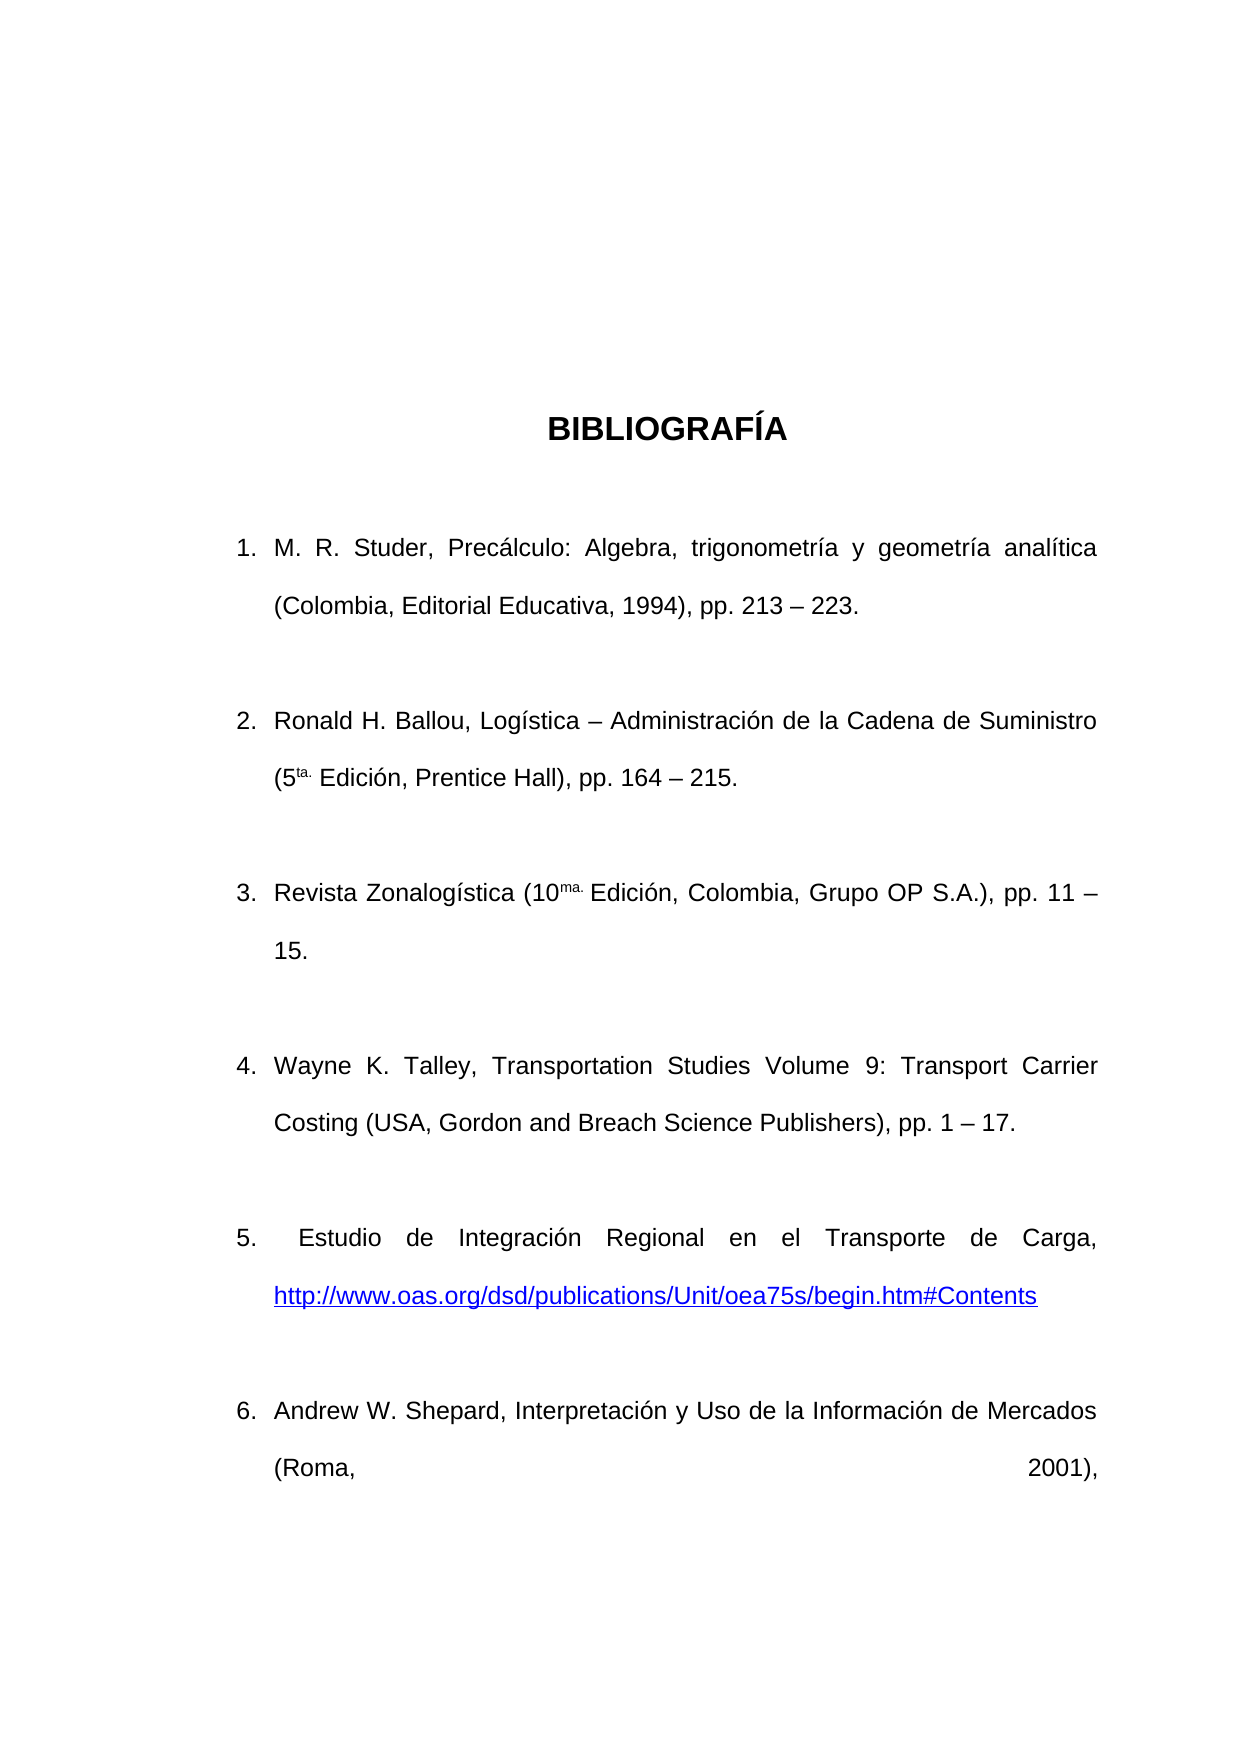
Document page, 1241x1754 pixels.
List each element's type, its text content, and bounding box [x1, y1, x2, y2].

list Estudio de Integración Regional en el Transporte de Carga, http://www.oas.org/dsd/publications/Unit/oea75s/begin.htm#Contents [236, 1223, 1098, 1310]
list Revista Zonalogística (10ma. Edición, Colombia, Grupo OP S.A.), pp. 11 – 15. [236, 878, 1098, 965]
text BIBLIOGRAFÍA [236, 409, 1098, 447]
list M. R. Studer, Precálculo: Algebra, trigonometría y geometría analítica (Colombia, Editorial Educativa, 1994), pp. 213 – 223. [236, 533, 1098, 620]
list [236, 1396, 1098, 1482]
list Wayne K. Talley, Transportation Studies Volume 9: Transport Carrier Costing (USA, Gordon and Breach Science Publishers), pp. 1 – 17. [236, 1051, 1098, 1137]
list Ronald H. Ballou, Logística – Administración de la Cadena de Suministro (5ta. Edición, Prentice Hall), pp. 164 – 215. [236, 706, 1098, 792]
